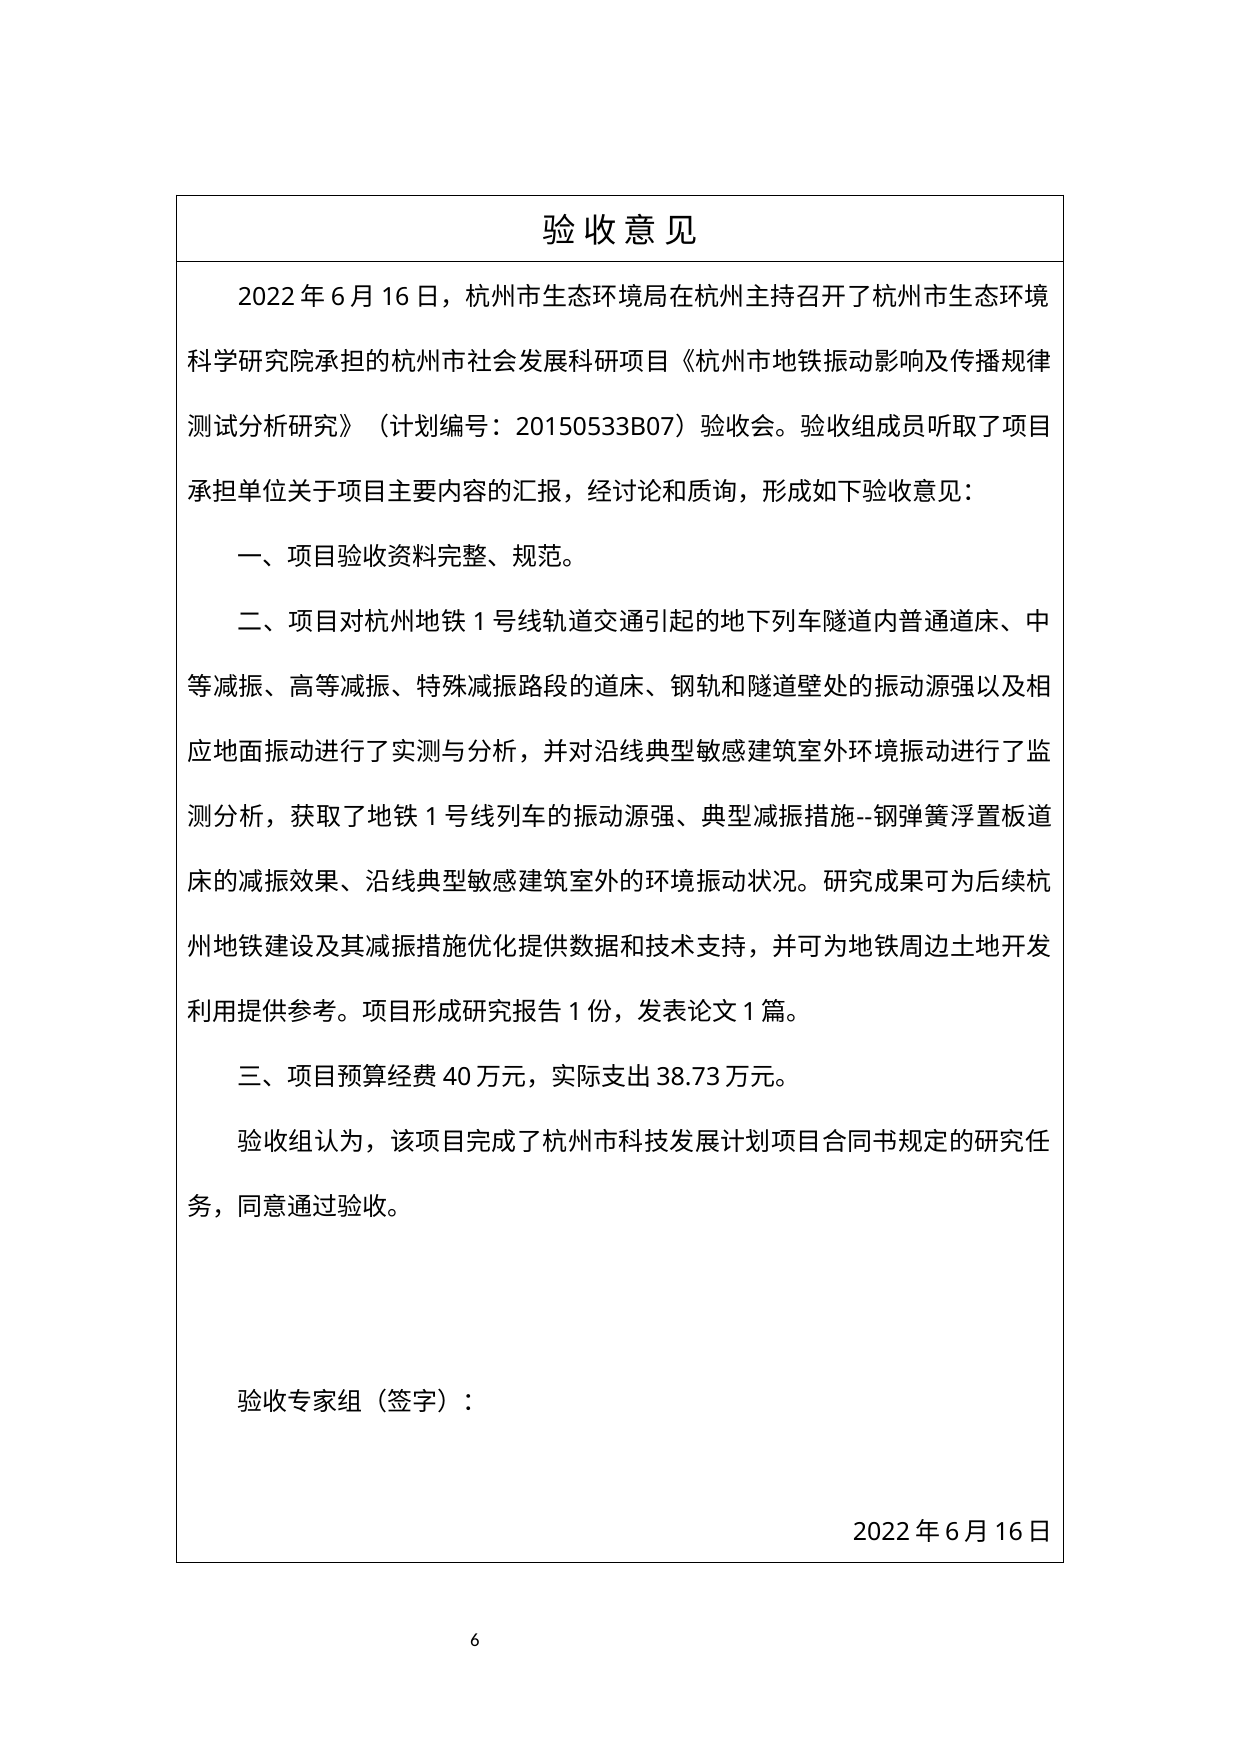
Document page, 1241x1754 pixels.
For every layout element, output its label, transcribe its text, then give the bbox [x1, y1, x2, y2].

table_header 验 收 意 见 [177, 196, 1063, 261]
table_cell 2022年6月16日，杭州市生态环境局在杭州主持召开了杭州市生态环境科学研究院承担的杭州市社会发展科研项目《杭州市地铁振动影响及传播规律测试分析研究》（计划编号：20150533B07）验收会。验收组成员听取了项目承担单位关于项目主要内容的汇报，经讨论和质询，形成如下验收意见： 一、项目验收资料完整、规范。 二、项目对杭州地铁1号线轨道交通引起的地下列车隧道内普通道床、中等减振、高等减振、特殊减振路段的道床、钢轨和隧道壁处的振动源强以及相应地面振动进行了实测与分析，并对沿线典型敏感建筑室外环境振动进行了监测分析，获取了地铁1号线列车的振动源强、典型减振措施--钢弹簧浮置板道床的减振效果、沿线典型敏感建筑室外的环境振动状况。研究成果可为后续杭州地铁建设及其减振措施优化提供数据和技术支持，并可为地铁周边土地开发利用提供参考。项目形成研究报告1份，发表论文1篇。 三、项目预算经费40万元，实际支出38.73万元。 验收组认为，该项目完成了杭州市科技发展计划项目合同书规定的研究任务，同意通过验收。 验收专家组（签字）： 2022年6月16日 [177, 262, 1063, 1562]
